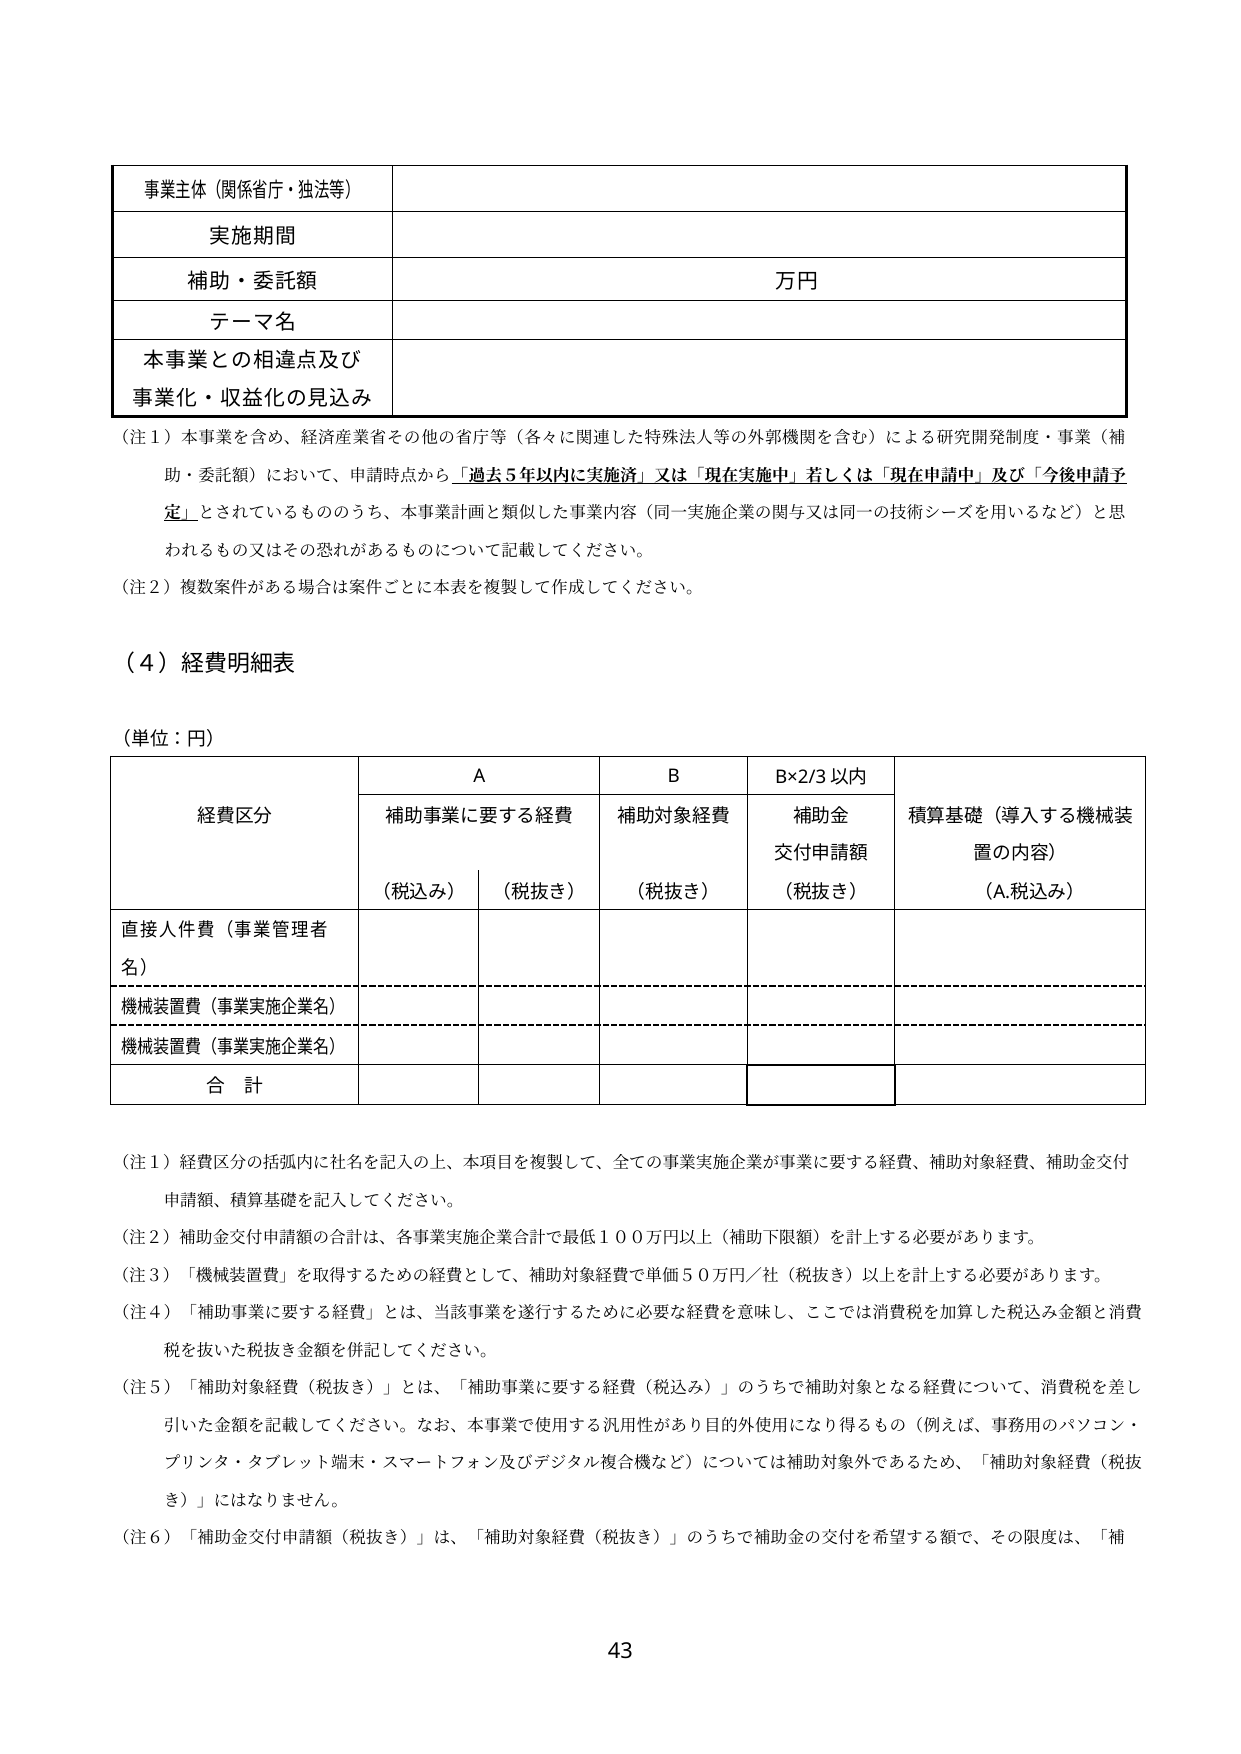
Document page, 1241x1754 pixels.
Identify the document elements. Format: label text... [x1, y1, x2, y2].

table_cell [393, 166, 1125, 211]
table_cell 補助・委託額 [114, 258, 392, 300]
table_cell [479, 1065, 599, 1103]
table_cell （税抜き） [748, 870, 894, 909]
text （注１）経費区分の括弧内に社名を記入の上、本項目を複製して、全ての事業実施企業が事業に要する経費、補助対象経費、補助金交付申請額、積算基礎を記入してください。 [113, 1143, 1143, 1218]
table_cell 本事業との相違点及び 事業化・収益化の見込み [114, 340, 392, 415]
table_cell [359, 1024, 478, 1064]
table_cell （A.税込み） [895, 870, 1145, 909]
table_cell [748, 910, 894, 985]
table_cell 補助事業に要する経費 [359, 795, 599, 870]
table_cell [393, 212, 1125, 257]
table_cell 事業主体（関係省庁・独法等） [114, 166, 392, 211]
table_cell [393, 301, 1125, 339]
table_cell [479, 985, 599, 1024]
table_cell [600, 985, 747, 1024]
table_cell [748, 1024, 894, 1064]
table_cell [479, 910, 599, 985]
table_cell [748, 1066, 894, 1103]
table_cell [359, 985, 478, 1024]
table_cell （税込み） [359, 870, 478, 909]
table_header [111, 757, 358, 794]
table_cell [895, 1024, 1145, 1064]
table_header B [600, 757, 747, 794]
text （単位：円） [112, 681, 1128, 756]
table_cell [895, 910, 1145, 985]
text （注１）本事業を含め、経済産業省その他の省庁等（各々に関連した特殊法人等の外郭機関を含む）による研究開発制度・事業（補助・委託額）において、申請時点から「過去５年以内に実施済」又は「現在実施中」若しくは「現在申請中」及び「今後申請予定」とされているもののうち、本事業計画と類似した事業内容（同一実施企業の関与又は同一の技術シーズを用いるなど）と思われるもの又はその恐れがあるものについて記載してください。 [112, 418, 1128, 568]
table_cell 経費区分 [111, 794, 358, 909]
table_cell [896, 1065, 1145, 1103]
text （注４）「補助事業に要する経費」とは、当該事業を遂行するために必要な経費を意味し、ここでは消費税を加算した税込み金額と消費税を抜いた税抜き金額を併記してください。 [113, 1293, 1143, 1368]
table_cell 機械装置費（事業実施企業名） [111, 985, 358, 1024]
table_cell [479, 1024, 599, 1064]
table_header A [359, 757, 599, 794]
text （注２）補助金交付申請額の合計は、各事業実施企業合計で最低１００万円以上（補助下限額）を計上する必要があります。 [112, 1218, 1158, 1256]
table_cell [748, 985, 894, 1024]
table_cell [600, 1065, 746, 1103]
text （４）経費明細表 [112, 643, 1128, 681]
table_cell 補助対象経費 [600, 795, 747, 870]
table_cell [600, 1024, 747, 1064]
table_cell 実施期間 [114, 212, 392, 257]
table_cell （税抜き） [479, 870, 599, 909]
table_cell [359, 1065, 478, 1103]
table_cell [393, 340, 1125, 415]
table_cell 積算基礎（導入する機械装置の内容） [895, 794, 1145, 870]
table_cell [895, 985, 1145, 1024]
text （注２）複数案件がある場合は案件ごとに本表を複製して作成してください。 [112, 568, 1128, 606]
table_cell [600, 910, 747, 985]
table_cell 直接人件費（事業管理者名） [111, 910, 358, 985]
table_cell 補助金 交付申請額 [748, 795, 894, 870]
table_cell （税抜き） [600, 870, 747, 909]
table_cell 万円 [393, 258, 1125, 300]
table_header [895, 757, 1145, 794]
text （注５）「補助対象経費（税抜き）」とは、「補助事業に要する経費（税込み）」のうちで補助対象となる経費について、消費税を差し引いた金額を記載してください。なお、本事業で使用する汎用性があり目的外使用になり得るもの（例えば、事務用のパソコン・プリンタ・タブレット端末・スマートフォン及びデジタル複合機など）については補助対象外であるため、「補助対象経費（税抜き）」にはなりません。 [113, 1368, 1143, 1518]
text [113, 1518, 1128, 1556]
text （注３）「機械装置費」を取得するための経費として、補助対象経費で単価５０万円／社（税抜き）以上を計上する必要があります。 [112, 1256, 1143, 1293]
table_cell テーマ名 [114, 301, 392, 339]
table_header B×2/3以内 [748, 757, 894, 794]
table_cell 機械装置費（事業実施企業名） [111, 1024, 358, 1064]
table_cell [359, 910, 478, 985]
table_cell 合 計 [111, 1065, 358, 1103]
